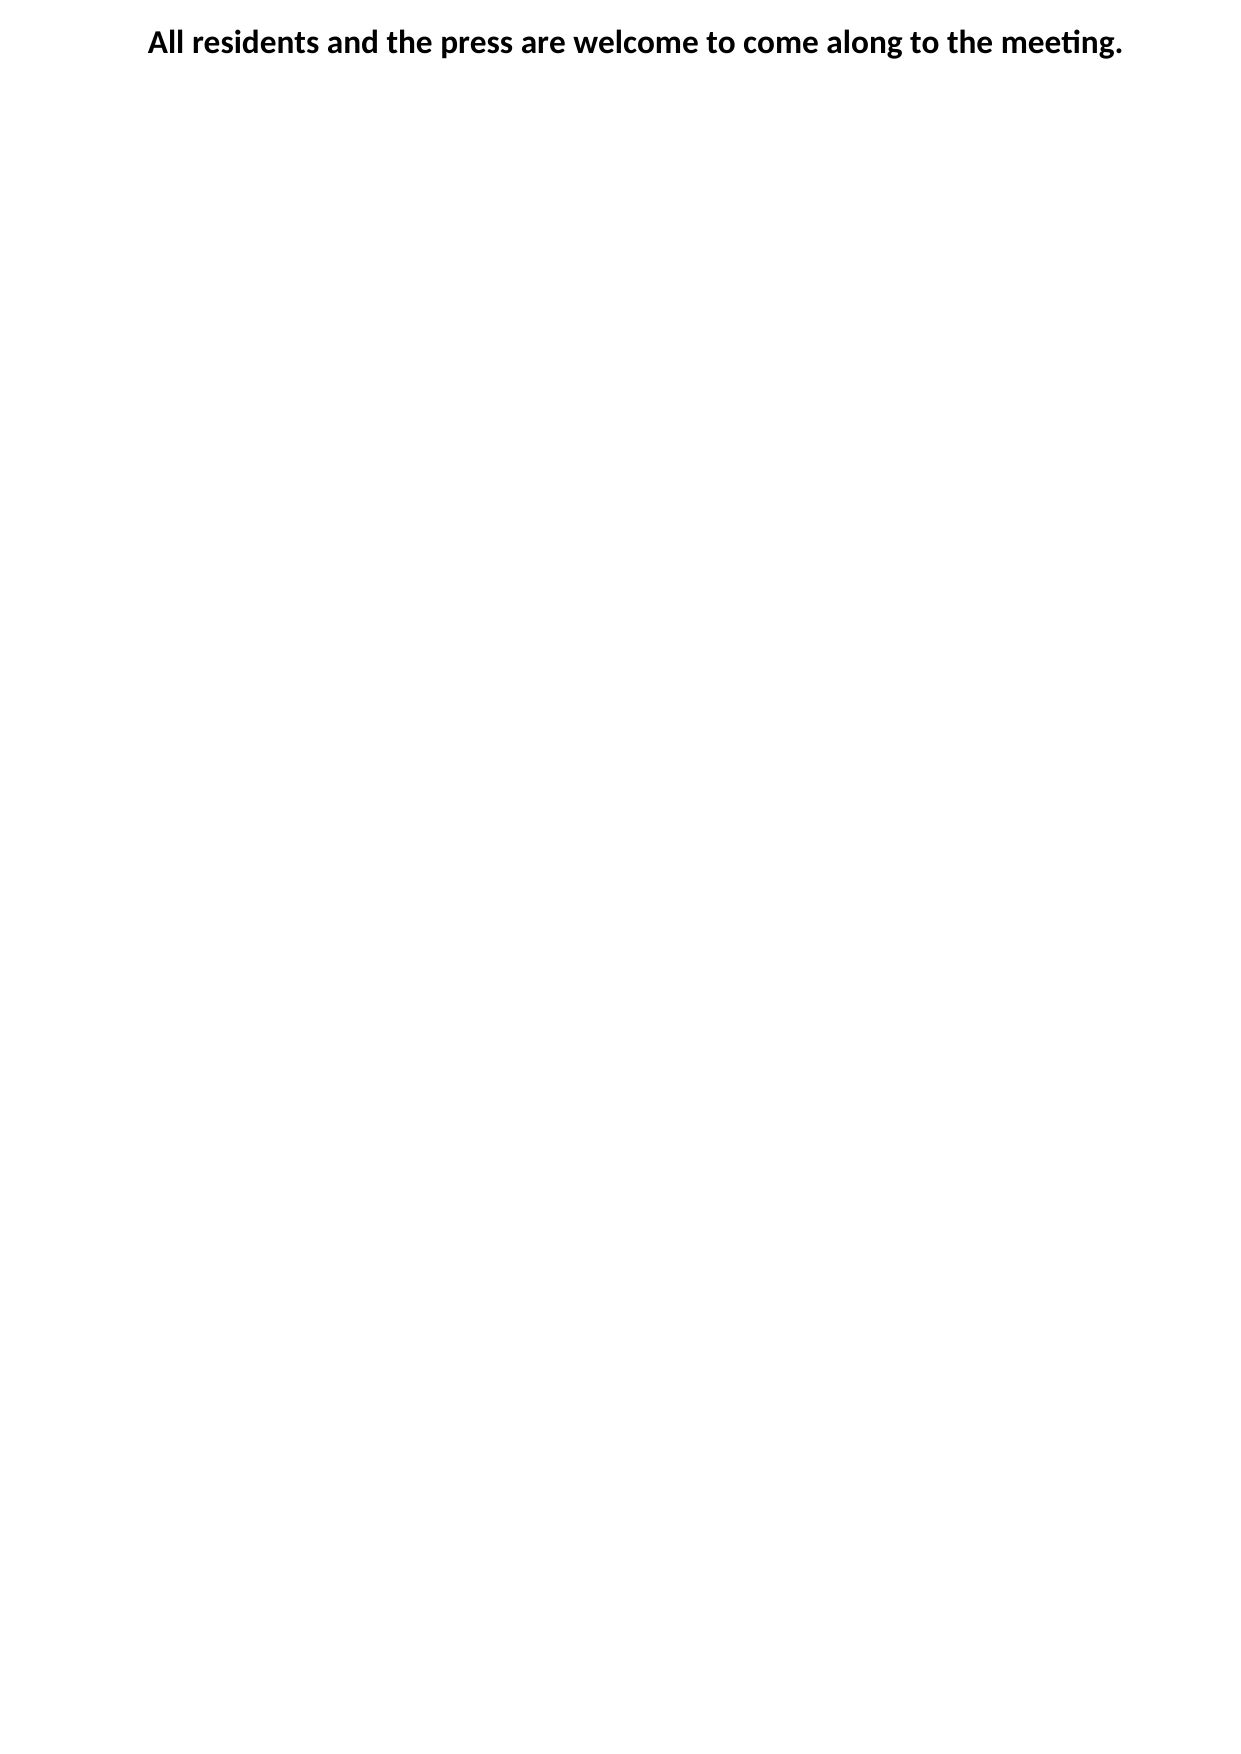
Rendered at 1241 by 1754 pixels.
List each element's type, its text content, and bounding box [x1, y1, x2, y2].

list All residents and the press are welcome to come along to the meeting. [75, 21, 1197, 61]
